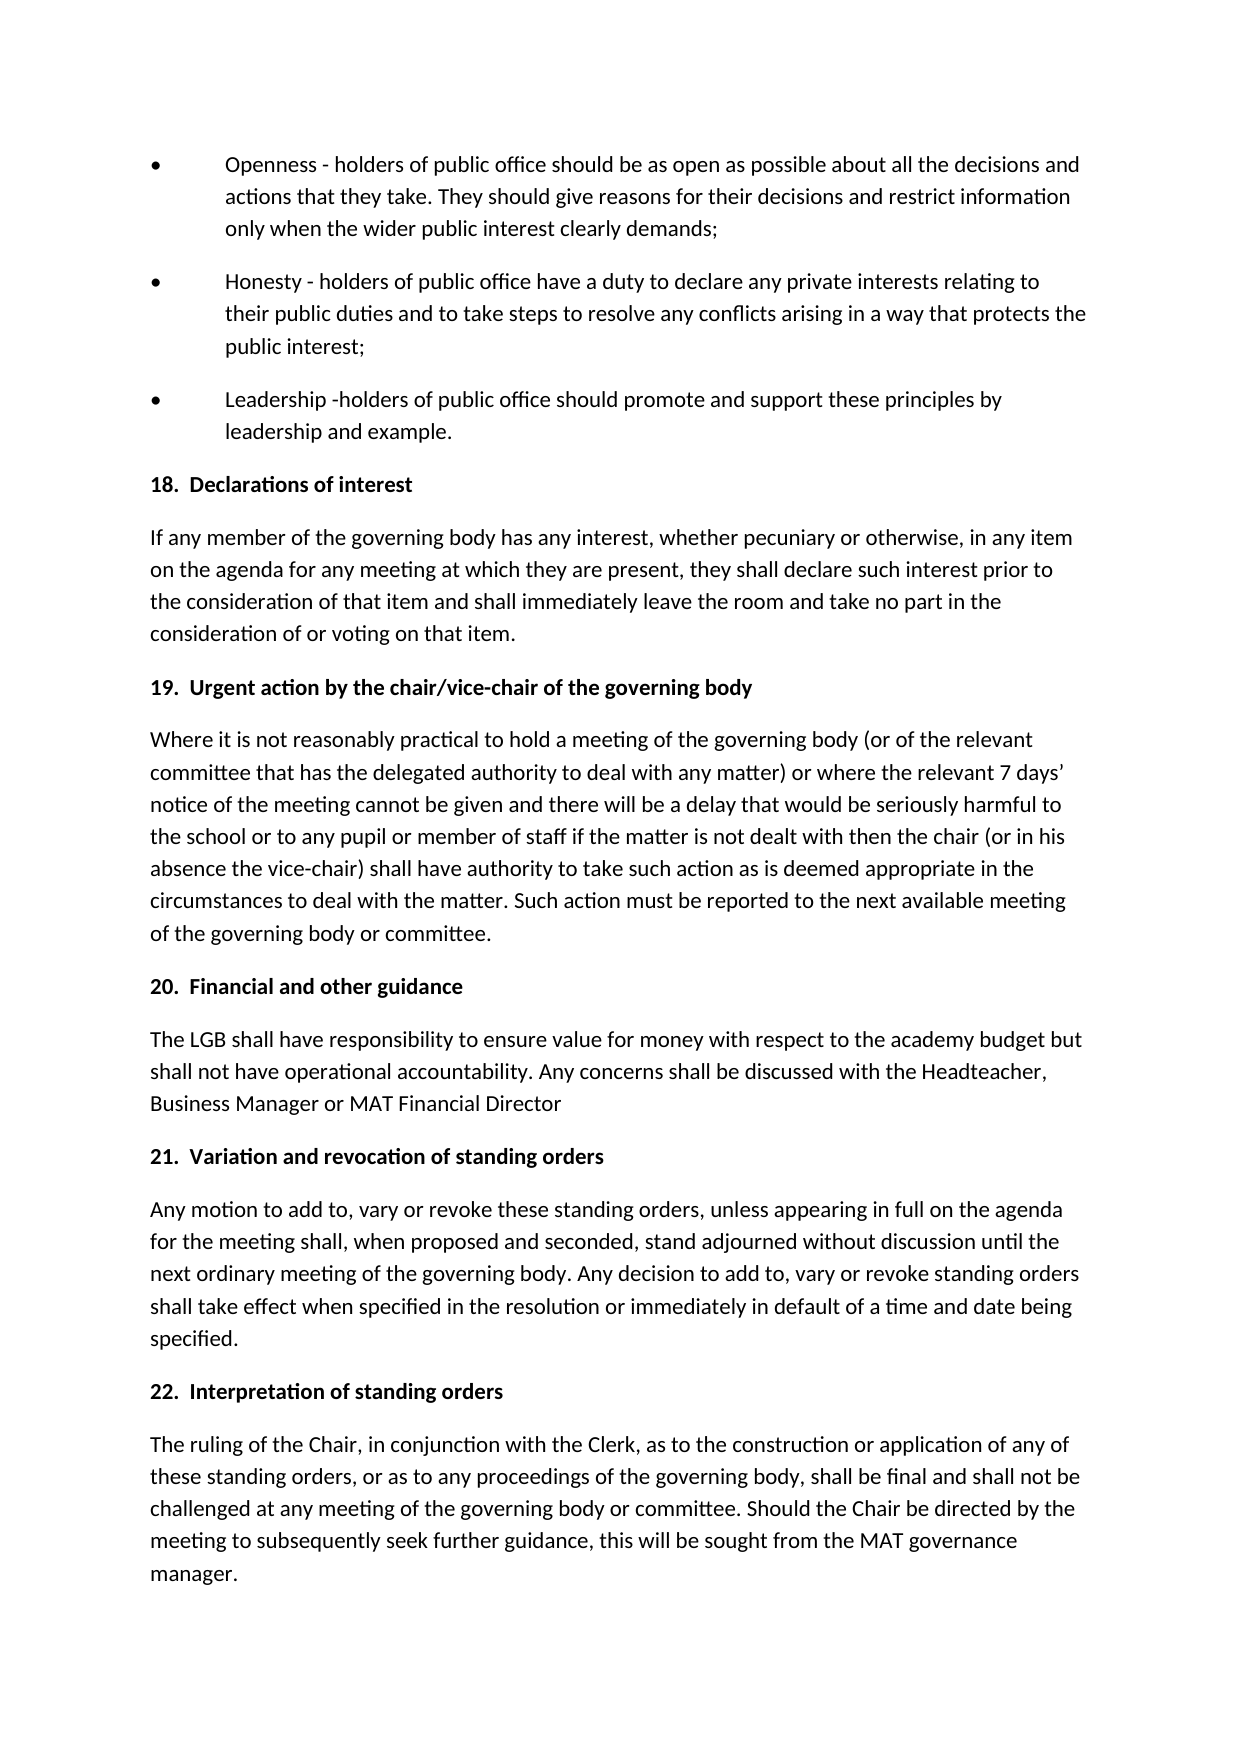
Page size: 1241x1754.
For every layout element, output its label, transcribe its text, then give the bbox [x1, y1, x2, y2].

text Any motion to add to, vary or revoke these standing orders, unless appearing in full on the agenda for the meeting shall, when proposed and seconded, stand adjourned without discussion until the next ordinary meeting of the governing body. Any decision to add to, vary or revoke standing orders shall take effect when specified in the resolution or immediately in default of a time and date being specified. [150, 1195, 1090, 1352]
text The ruling of the Chair, in conjunction with the Clerk, as to the construction or application of any of these standing orders, or as to any proceedings of the governing body, shall be final and shall not be challenged at any meeting of the governing body or committee. Should the Chair be directed by the meeting to subsequently seek further guidance, this will be sought from the MAT governance manager. [150, 1430, 1090, 1587]
text If any member of the governing body has any interest, whether pecuniary or otherwise, in any item on the agenda for any meeting at which they are present, they shall declare such interest prior to the consideration of that item and shall immediately leave the room and take no part in the consideration of or voting on that item. [150, 523, 1090, 648]
text The LGB shall have responsibility to ensure value for money with respect to the academy budget but shall not have operational accountability. Any concerns shall be discussed with the Headteacher, Business Manager or MAT Financial Director [150, 1025, 1090, 1117]
text 21. Variation and revocation of standing orders [150, 1142, 1090, 1170]
text • Openness - holders of public office should be as open as possible about all the decisions and actions that they take. They should give reasons for their decisions and restrict information only when the wider public interest clearly demands; [150, 150, 1090, 242]
text 18. Declarations of interest [150, 470, 1090, 498]
text • Honesty - holders of public office have a duty to declare any private interests relating to their public duties and to take steps to resolve any conflicts arising in a way that protects the public interest; [150, 267, 1090, 360]
text 22. Interpretation of standing orders [150, 1377, 1090, 1405]
text Where it is not reasonably practical to hold a meeting of the governing body (or of the relevant committee that has the delegated authority to deal with any matter) or where the relevant 7 days’ notice of the meeting cannot be given and there will be a delay that would be seriously harmful to the school or to any pupil or member of staff if the matter is not dealt with then the chair (or in his absence the vice-chair) shall have authority to take such action as is deemed appropriate in the circumstances to deal with the matter. Such action must be reported to the next available meeting of the governing body or committee. [150, 726, 1090, 947]
text 19. Urgent action by the chair/vice-chair of the governing body [150, 673, 1090, 701]
text 20. Financial and other guidance [150, 972, 1090, 1000]
text • Leadership -holders of public office should promote and support these principles by leadership and example. [150, 385, 1090, 445]
